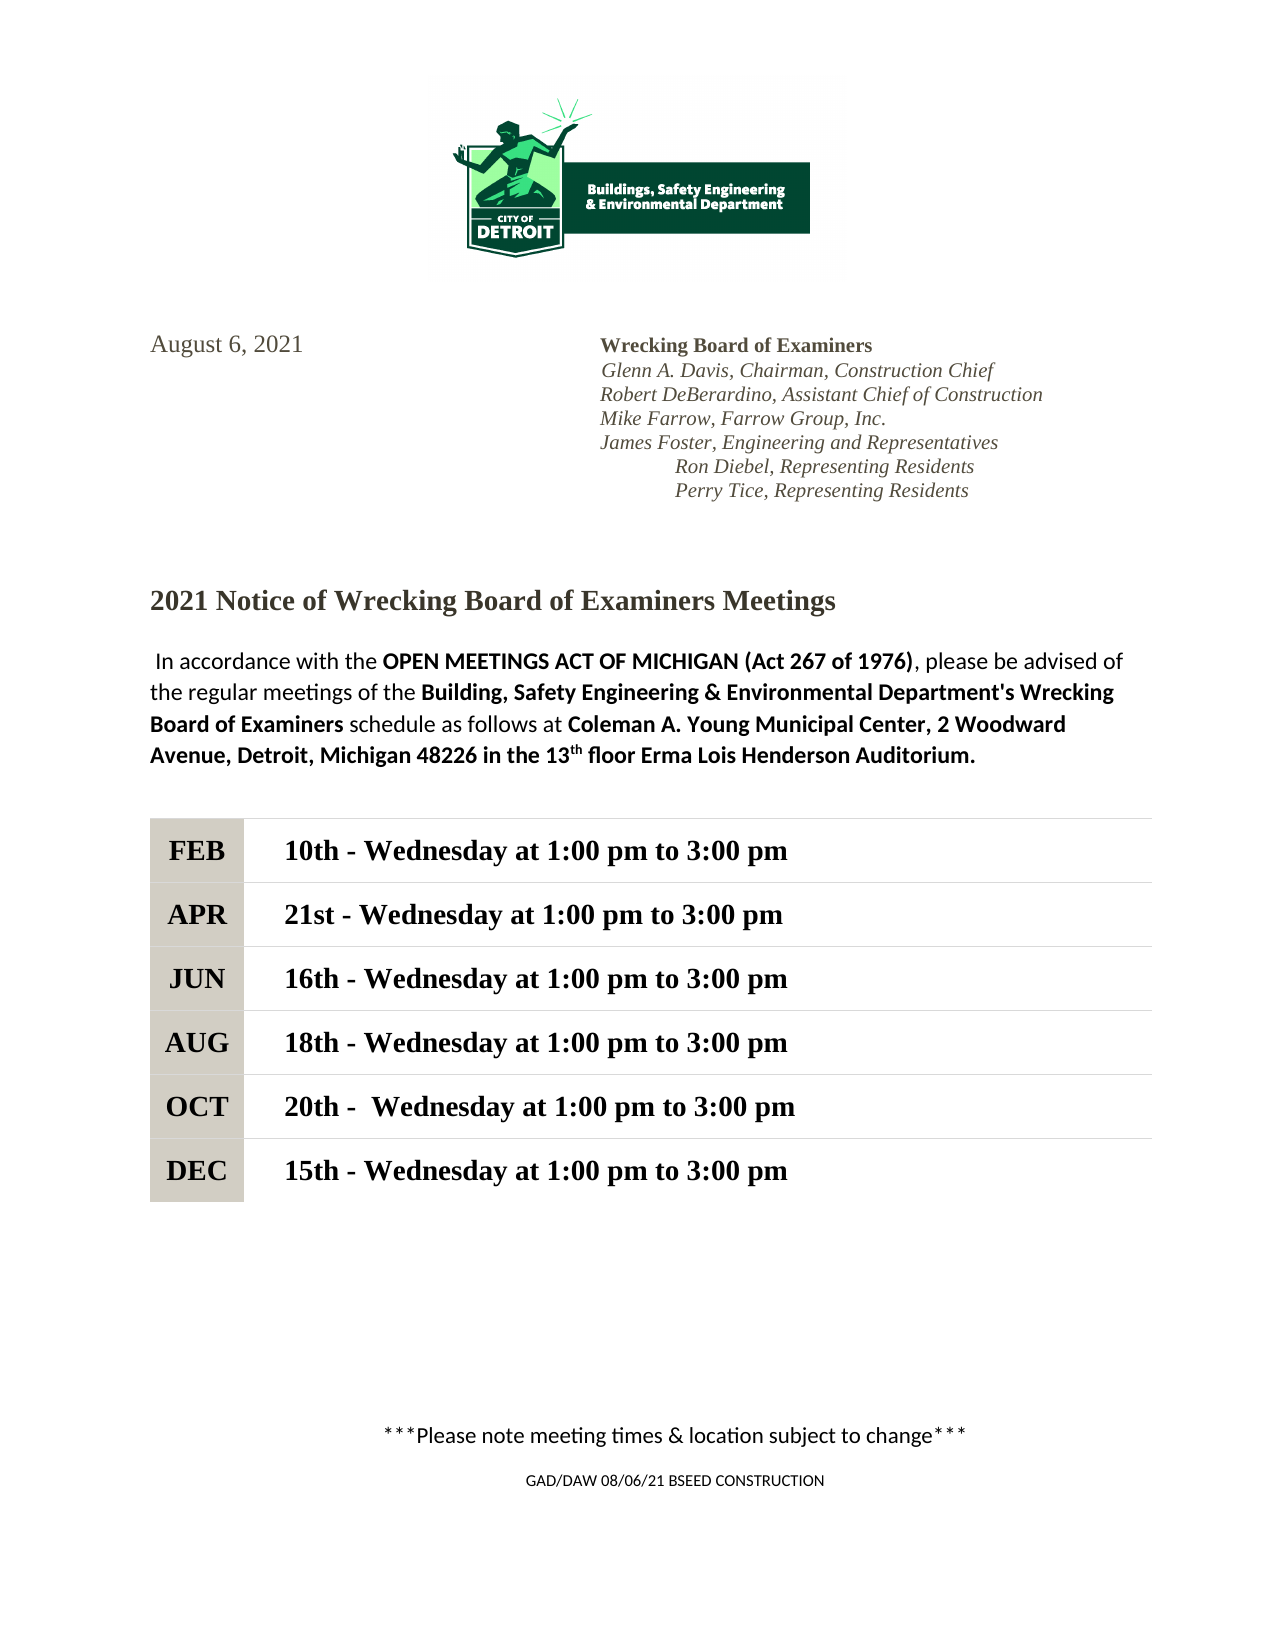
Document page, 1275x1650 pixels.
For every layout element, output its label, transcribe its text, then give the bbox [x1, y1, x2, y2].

table_header 10th - Wednesday at 1:00 pm to 3:00 pm [244, 819, 1152, 882]
table_cell 20th - Wednesday at 1:00 pm to 3:00 pm [244, 1075, 1152, 1138]
text Robert DeBerardino, Assistant Chief of Construction [525, 382, 1125, 406]
table_header FEB [150, 819, 244, 882]
table_cell 21st - Wednesday at 1:00 pm to 3:00 pm [244, 883, 1152, 946]
table_cell AUG [150, 1011, 244, 1074]
table_cell JUN [150, 947, 244, 1010]
text Mike Farrow, Farrow Group, Inc. James Foster, Engineering and Representatives Ron Diebel, Representing Residents Perry Tice, Representing Residents [525, 406, 1125, 526]
table_cell 15th - Wednesday at 1:00 pm to 3:00 pm [244, 1139, 1152, 1202]
picture [428, 75, 847, 282]
text 2021 Notice of Wrecking Board of Examiners Meetings [150, 583, 1125, 617]
text August 6, 2021 Wrecking Board of Examiners [150, 329, 1125, 358]
table_cell APR [150, 883, 244, 946]
table_cell 16th - Wednesday at 1:00 pm to 3:00 pm [244, 947, 1152, 1010]
table_cell DEC [150, 1139, 244, 1202]
table_cell OCT [150, 1075, 244, 1138]
text In accordance with the OPEN MEETINGS ACT OF MICHIGAN (Act 267 of 1976), please be advised of the regular meetings of the Building, Safety Engineering & Environmental Department's Wrecking Board of Examiners schedule as follows at Coleman A. Young Municipal Center, 2 Woodward Avenue, Detroit, Michigan 48226 in the 13th floor Erma Lois Henderson Auditorium. [150, 646, 1125, 770]
text Glenn A. Davis, Chairman, Construction Chief [375, 358, 1125, 382]
table_cell 18th - Wednesday at 1:00 pm to 3:00 pm [244, 1011, 1152, 1074]
